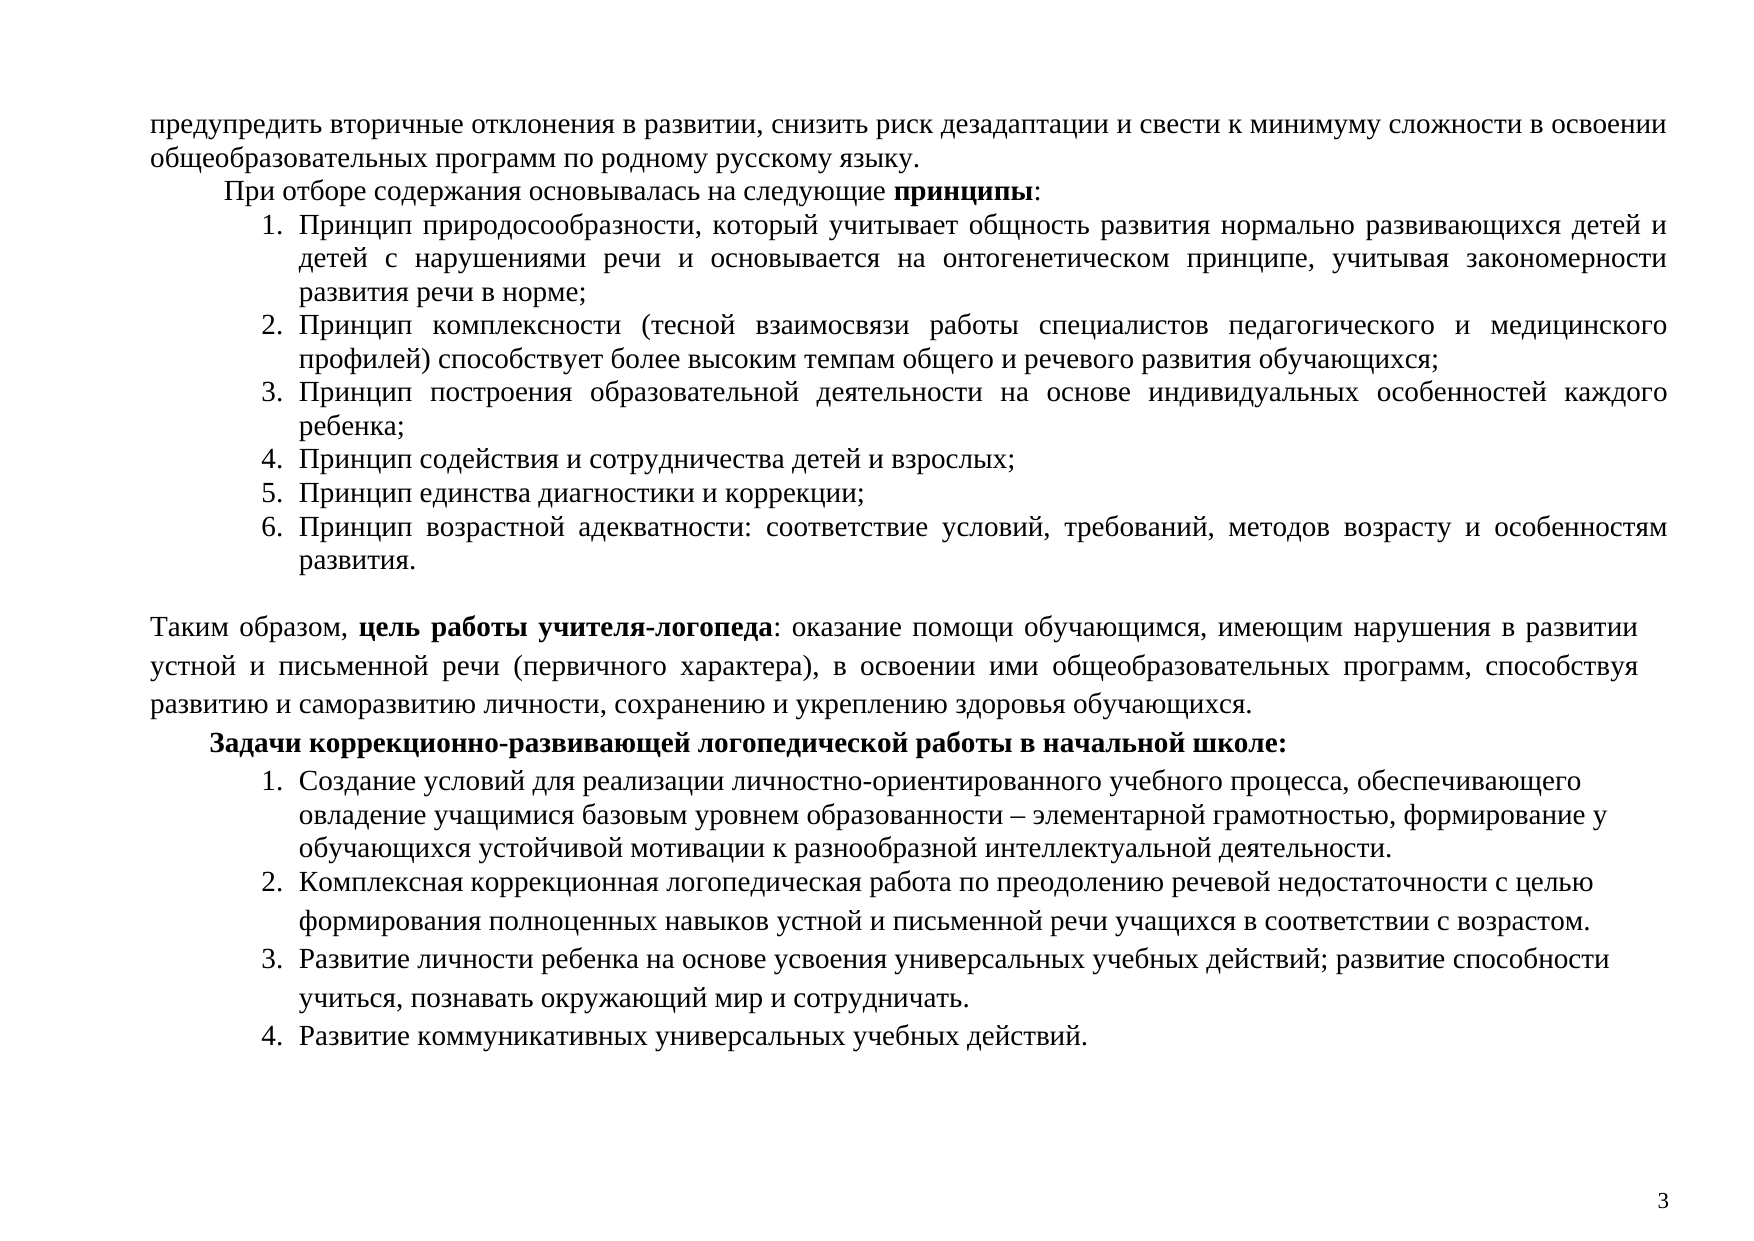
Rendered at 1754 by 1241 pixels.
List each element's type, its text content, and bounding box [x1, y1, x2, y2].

list Создание условий для реализации личностно-ориентированного учебного процесса, обеспечивающего овладение учащимися базовым уровнем образованности – элементарной грамотностью, формирование у обучающихся устойчивой мотивации к разнообразной интеллектуальной деятельности. [261, 763, 1668, 864]
list Принцип построения образовательной деятельности на основе индивидуальных особенностей каждого ребенка; [261, 374, 1668, 442]
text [150, 106, 1668, 173]
list Принцип содействия и сотрудничества детей и взрослых; [261, 442, 1668, 475]
list Принцип возрастной адекватности: соответствие условий, требований, методов возрасту и особенностям развития. [261, 509, 1668, 576]
list Принцип природосообразности, который учитывает общность развития нормально развивающихся детей и детей с нарушениями речи и основывается на онтогенетическом принципе, учитывая закономерности развития речи в норме; [261, 207, 1668, 307]
text Задачи коррекционно-развивающей логопедической работы в начальной школе: [150, 725, 1639, 758]
text При отборе содержания основывалась на следующие принципы: [150, 173, 1668, 207]
list Комплексная коррекционная логопедическая работа по преодолению речевой недостаточности с целью формирования полноценных навыков устной и письменной речи учащихся в соответствии с возрастом. [261, 864, 1639, 936]
list Развитие коммуникативных универсальных учебных действий. [261, 1018, 1639, 1052]
list Принцип единства диагностики и коррекции; [261, 475, 1668, 509]
list Принцип комплексности (тесной взаимосвязи работы специалистов педагогического и медицинского профилей) способствует более высоким темпам общего и речевого развития обучающихся; [261, 307, 1668, 374]
list Развитие личности ребенка на основе усвоения универсальных учебных действий; развитие способности учиться, познавать окружающий мир и сотрудничать. [261, 941, 1639, 1013]
text Таким образом, цель работы учителя-логопеда: оказание помощи обучающимся, имеющим нарушения в развитии устной и письменной речи (первичного характера), в освоении ими общеобразовательных программ, способствуя развитию и саморазвитию личности, сохранению и укреплению здоровья обучающихся. [150, 609, 1639, 720]
